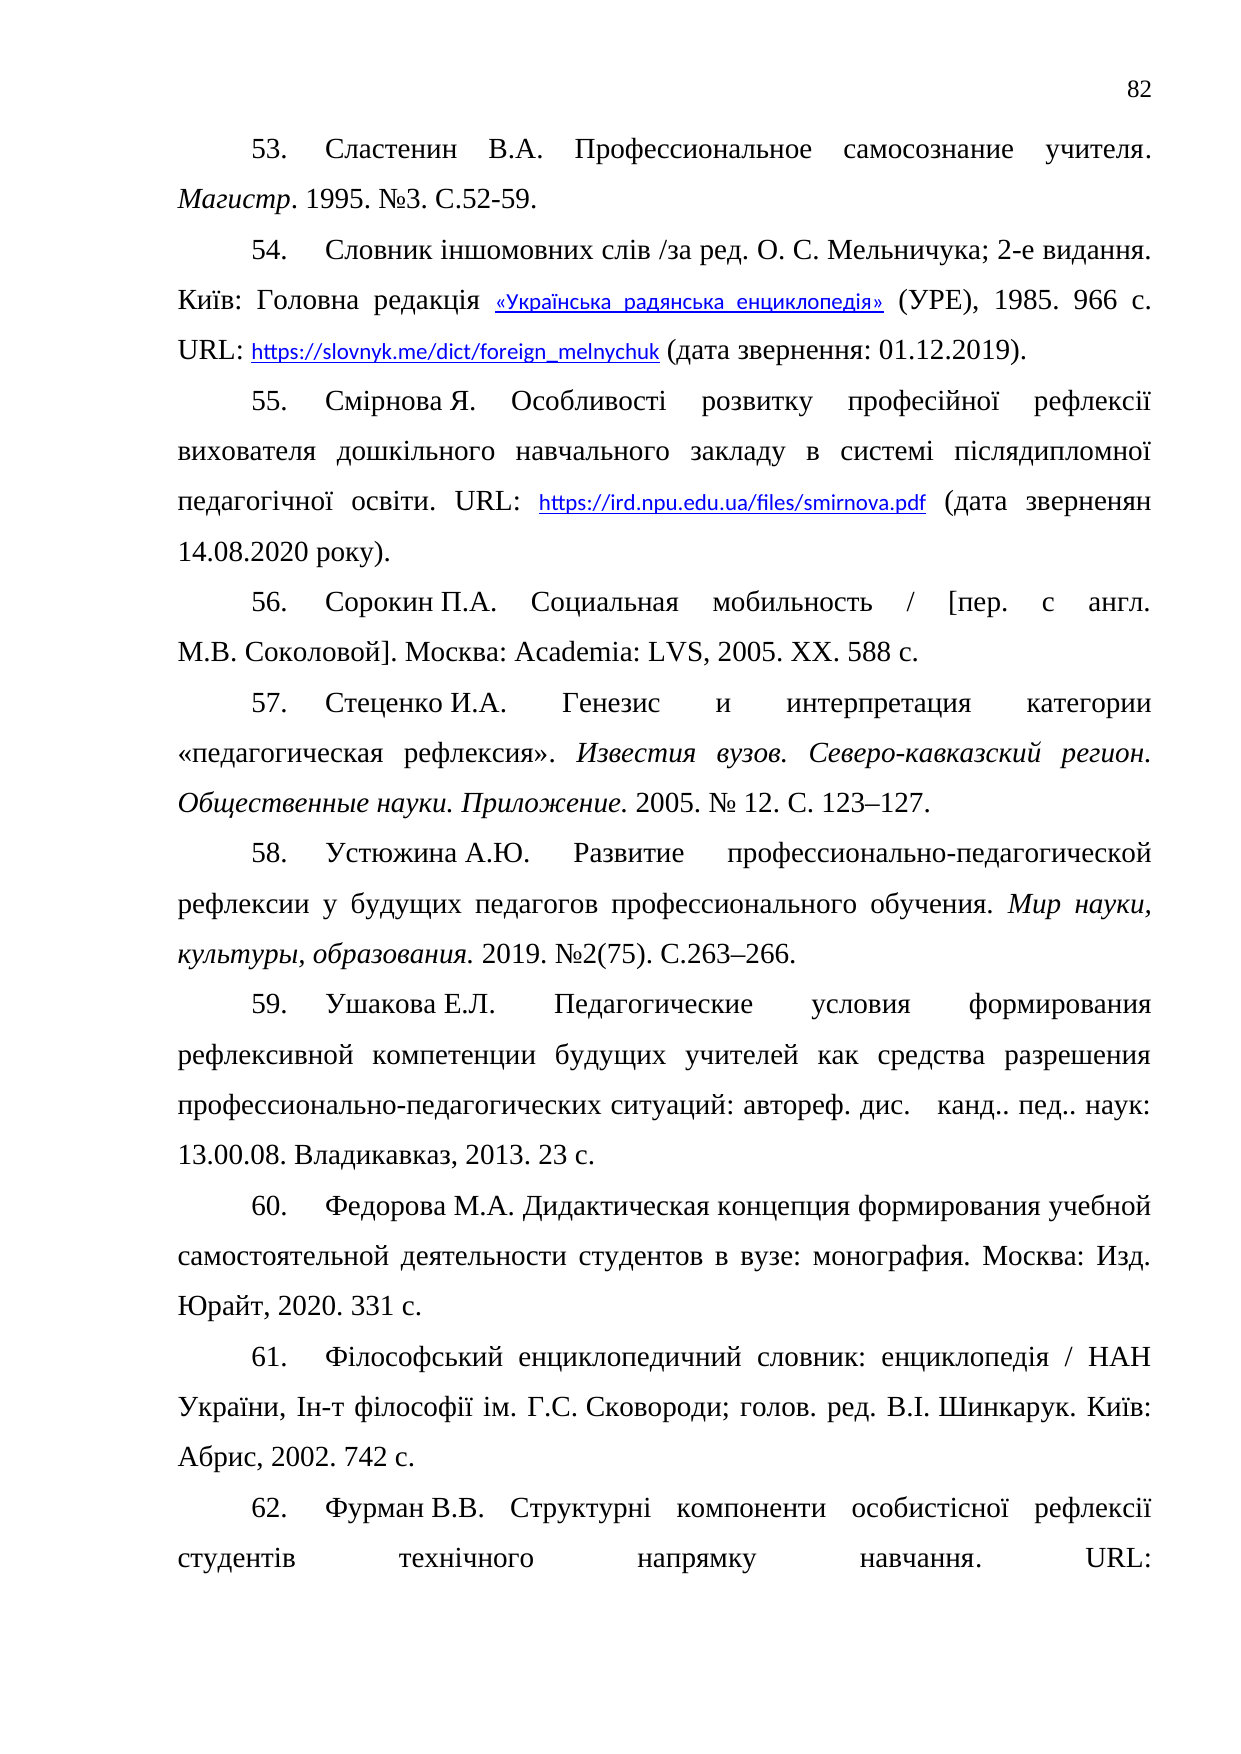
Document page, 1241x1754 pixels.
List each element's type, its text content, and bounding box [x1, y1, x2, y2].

list Стеценко И.А. Генезис и интерпретация категории «педагогическая рефлексия». Известия вузов. Северо-кавказский регион. Общественные науки. Приложение. 2005. № 12. С. 123–127. [177, 685, 1152, 819]
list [177, 1490, 1152, 1573]
list Сорокин П.А. Социальная мобильность / [пер. с англ. М.В. Соколовой]. Москва: Academia: LVS, 2005. XX. 588 с. [177, 584, 1152, 668]
list Ушакова Е.Л. Педагогические условия формирования рефлексивной компетенции будущих учителей как средства разрешения профессионально-педагогических ситуаций: автореф. дис. канд.. пед.. наук: 13.00.08. Владикавказ, 2013. 23 с. [177, 987, 1152, 1171]
list Словник іншомовних слів /за ред. О. С. Мельничука; 2-е видання. Київ: Головна редакція «Українська радянська енциклопедія» (УРЕ), 1985. 966 с. URL: https://slovnyk.me/dict/foreign_melnychuk (дата звернення: 01.12.2019). [177, 232, 1152, 311]
list Філософський енциклопедичний словник: енциклопедія / НАН України, Ін-т філософії ім. Г.С. Сковороди; голов. ред. В.І. Шинкарук. Київ: Абрис, 2002. 742 с. [177, 1423, 1152, 1473]
list Словник іншомовних слів /за ред. О. С. Мельничука; 2-е видання. Київ: Головна редакція «Українська радянська енциклопедія» (УРЕ), 1985. 966 с. URL: https://slovnyk.me/dict/foreign_melnychuk (дата звернення: 01.12.2019). [177, 312, 1152, 366]
list Федорова М.А. Дидактическая концепция формирования учебной самостоятельной деятельности студентов в вузе: монография. Москва: Изд. Юрайт, 2020. 331 с. [177, 1188, 1152, 1322]
list Устюжина А.Ю. Развитие профессионально-педагогической рефлексии у будущих педагогов профессионального обучения. Мир науки, культуры, образования. 2019. №2(75). С.263–266. [177, 836, 1152, 970]
list Смірнова Я. Особливості розвитку професійної рефлексії вихователя дошкільного навчального закладу в системі післядипломної педагогічної освіти. URL: https://ird.npu.edu.ua/files/smirnova.pdf (дата зверненян 14.08.2020 року). [177, 383, 1152, 567]
list Філософський енциклопедичний словник: енциклопедія / НАН України, Ін-т філософії ім. Г.С. Сковороди; голов. ред. В.І. Шинкарук. Київ: Абрис, 2002. 742 с. [177, 1339, 1152, 1389]
list Сластенин В.А. Профессиональное самосознание учителя. Магистр. 1995. №3. С.52-59. [177, 131, 1152, 215]
